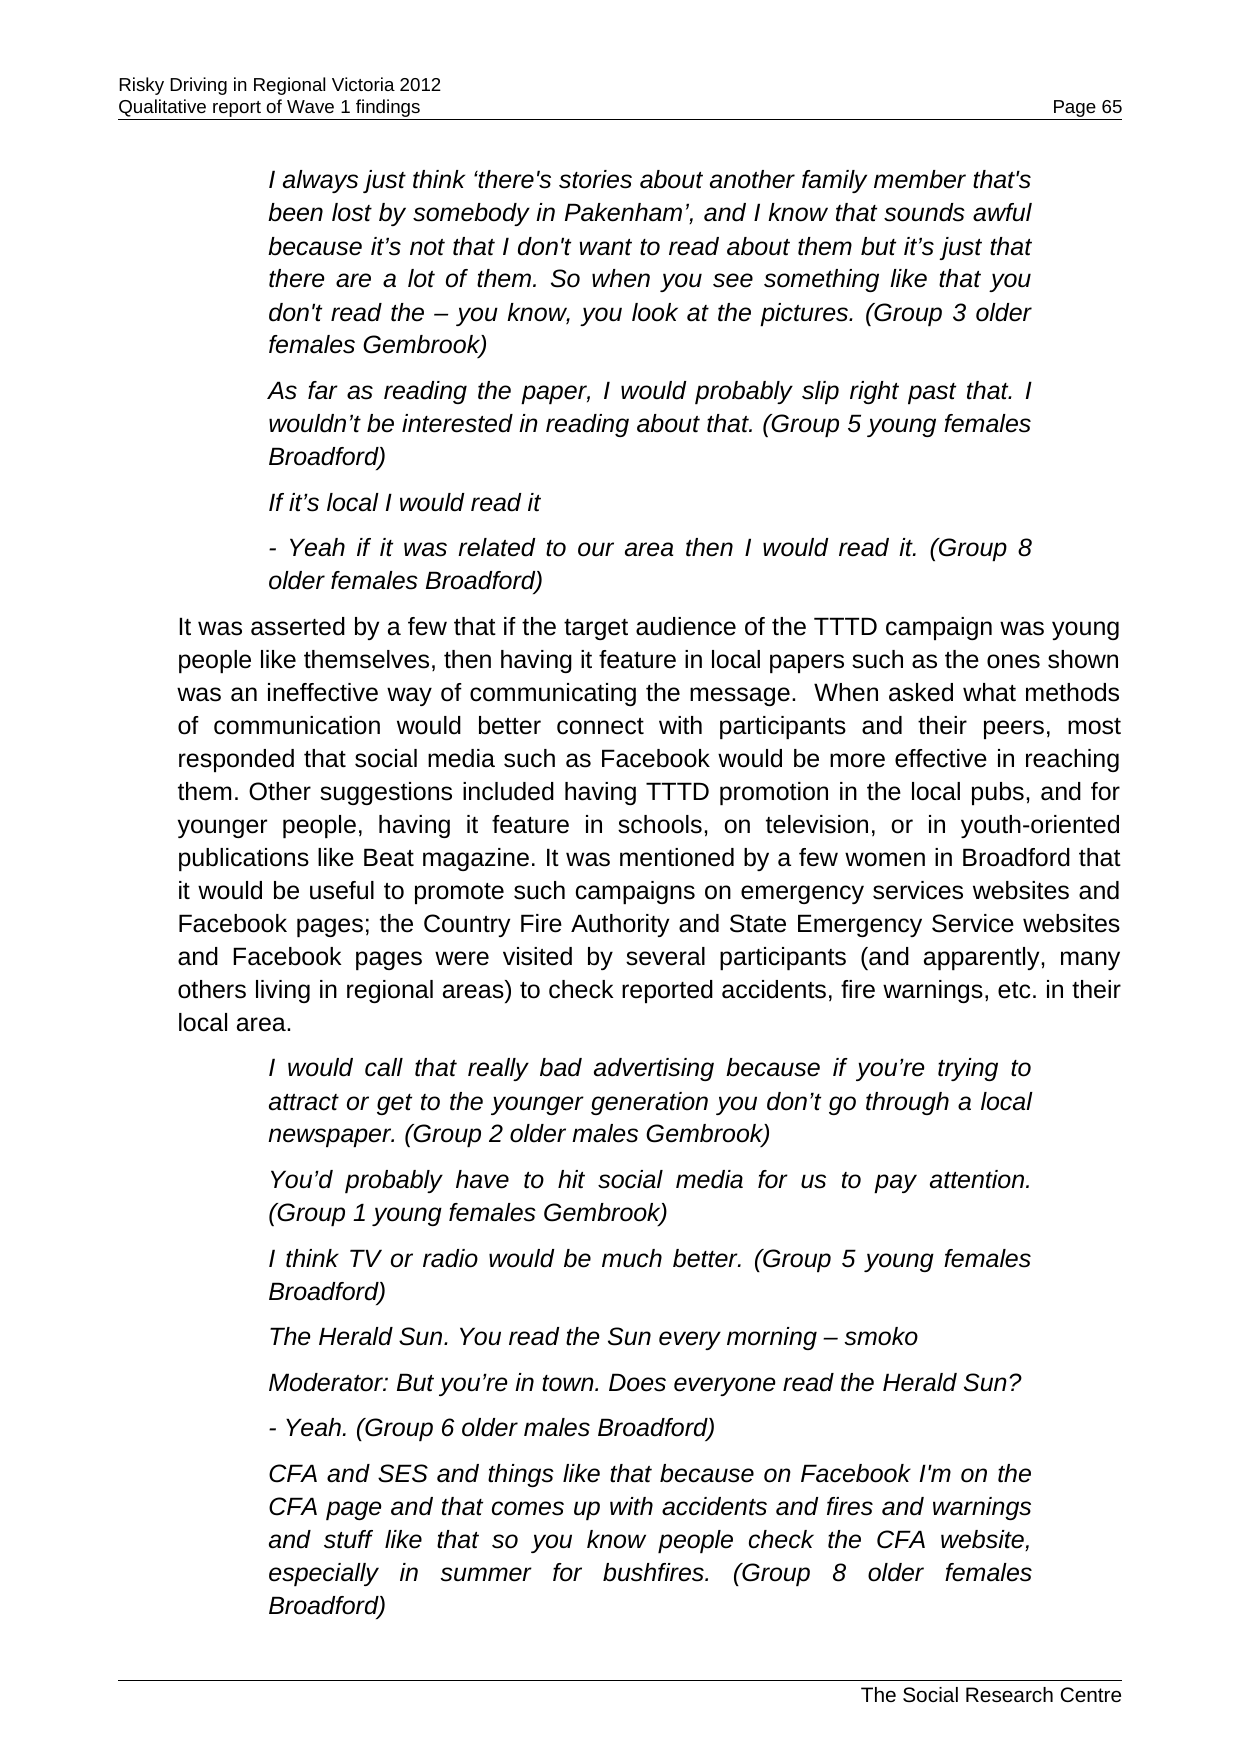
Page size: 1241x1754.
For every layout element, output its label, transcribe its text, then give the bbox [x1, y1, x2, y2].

text If it’s local I would read it [268, 488, 1033, 516]
text It was asserted by a few that if the target audience of the TTTD campaign was young people like themselves, then having it feature in local papers such as the ones shown was an ineffective way of communicating the message. When asked what methods of communication would better connect with participants and their peers, most responded that social media such as Facebook would be more effective in reaching them. Other suggestions included having TTTD promotion in the local pubs, and for younger people, having it feature in schools, on television, or in youth-oriented publications like Beat magazine. It was mentioned by a few women in Broadford that it would be useful to promote such campaigns on emergency services websites and Facebook pages; the Country Fire Authority and State Emergency Service websites and Facebook pages were visited by several participants (and apparently, many others living in regional areas) to check reported accidents, fire warnings, etc. in their local area. [177, 612, 1122, 1037]
text I think TV or radio would be much better. (Group 5 young females Broadford) [268, 1243, 1033, 1305]
text - Yeah. (Group 6 older males Broadford) [268, 1413, 1033, 1442]
text You’d probably have to hit social media for us to pay attention. (Group 1 young females Gembrook) [268, 1165, 1033, 1227]
text The Herald Sun. You read the Sun every morning – smoko [268, 1322, 1033, 1351]
text As far as reading the paper, I would probably slip right past that. I wouldn’t be interested in reading about that. (Group 5 young females Broadford) [268, 376, 1033, 471]
text I would call that really bad advertising because if you’re trying to attract or get to the younger generation you don’t go through a local newspaper. (Group 2 older males Gembrook) [268, 1053, 1033, 1148]
text Moderator: But you’re in town. Does everyone read the Herald Sun? [268, 1368, 1033, 1396]
text CFA and SES and things like that because on Facebook I'm on the CFA page and that comes up with accidents and fires and warnings and stuff like that so you know people check the CFA website, especially in summer for bushfires. (Group 8 older females Broadford) [268, 1459, 1033, 1619]
text - Yeah if it was related to our area then I would read it. (Group 8 older females Broadford) [268, 533, 1033, 595]
text I always just think ‘there's stories about another family member that's been lost by somebody in Pakenham’, and I know that sounds awful because it’s not that I don't want to read about them but it’s just that there are a lot of them. So when you see something like that you don't read the – you know, you look at the pictures. (Group 3 older females Gembrook) [268, 165, 1033, 359]
